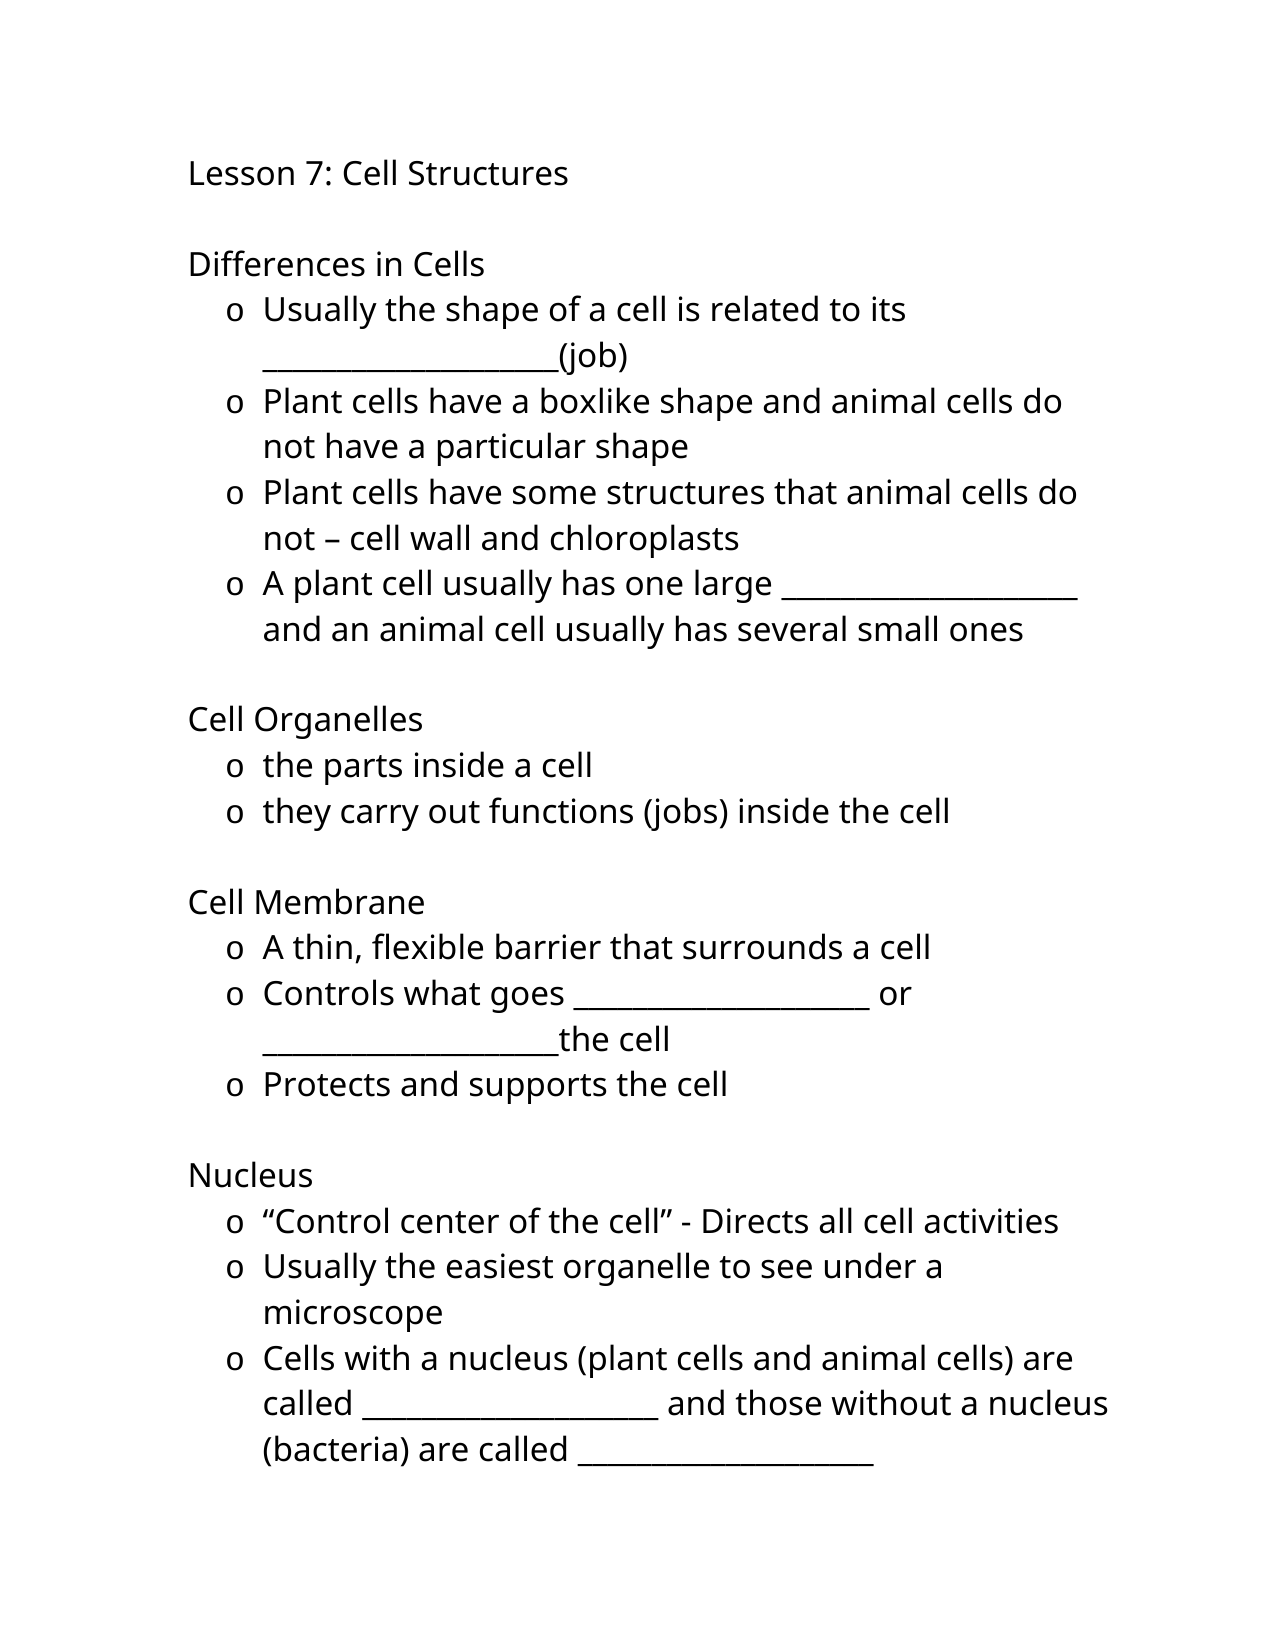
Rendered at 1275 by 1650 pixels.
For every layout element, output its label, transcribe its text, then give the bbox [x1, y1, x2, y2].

text Differences in Cells [187, 241, 1125, 286]
text Nucleus [187, 1152, 1125, 1197]
list A plant cell usually has one large ____________________ and an animal cell usually has several small ones [225, 560, 1125, 651]
text Cell Organelles [187, 696, 1125, 742]
list A thin, flexible barrier that surrounds a cell [225, 924, 1125, 970]
list Plant cells have a boxlike shape and animal cells do not have a particular shape [225, 377, 1125, 468]
list Protects and supports the cell [225, 1061, 1125, 1107]
list Usually the easiest organelle to see under a microscope [225, 1243, 1125, 1334]
list “Control center of the cell” - Directs all cell activities [225, 1197, 1125, 1243]
text Lesson 7: Cell Structures [187, 150, 1125, 195]
list Usually the shape of a cell is related to its ____________________(job) [225, 286, 1125, 377]
text Cell Membrane [187, 878, 1125, 924]
list they carry out functions (jobs) inside the cell [225, 787, 1125, 833]
list Plant cells have some structures that animal cells do not – cell wall and chloroplasts [225, 468, 1125, 560]
list Cells with a nucleus (plant cells and animal cells) are called ____________________ and those without a nucleus (bacteria) are called ____________________ [225, 1334, 1125, 1471]
list the parts inside a cell [225, 742, 1125, 787]
list Controls what goes ____________________ or ____________________the cell [225, 970, 1125, 1061]
